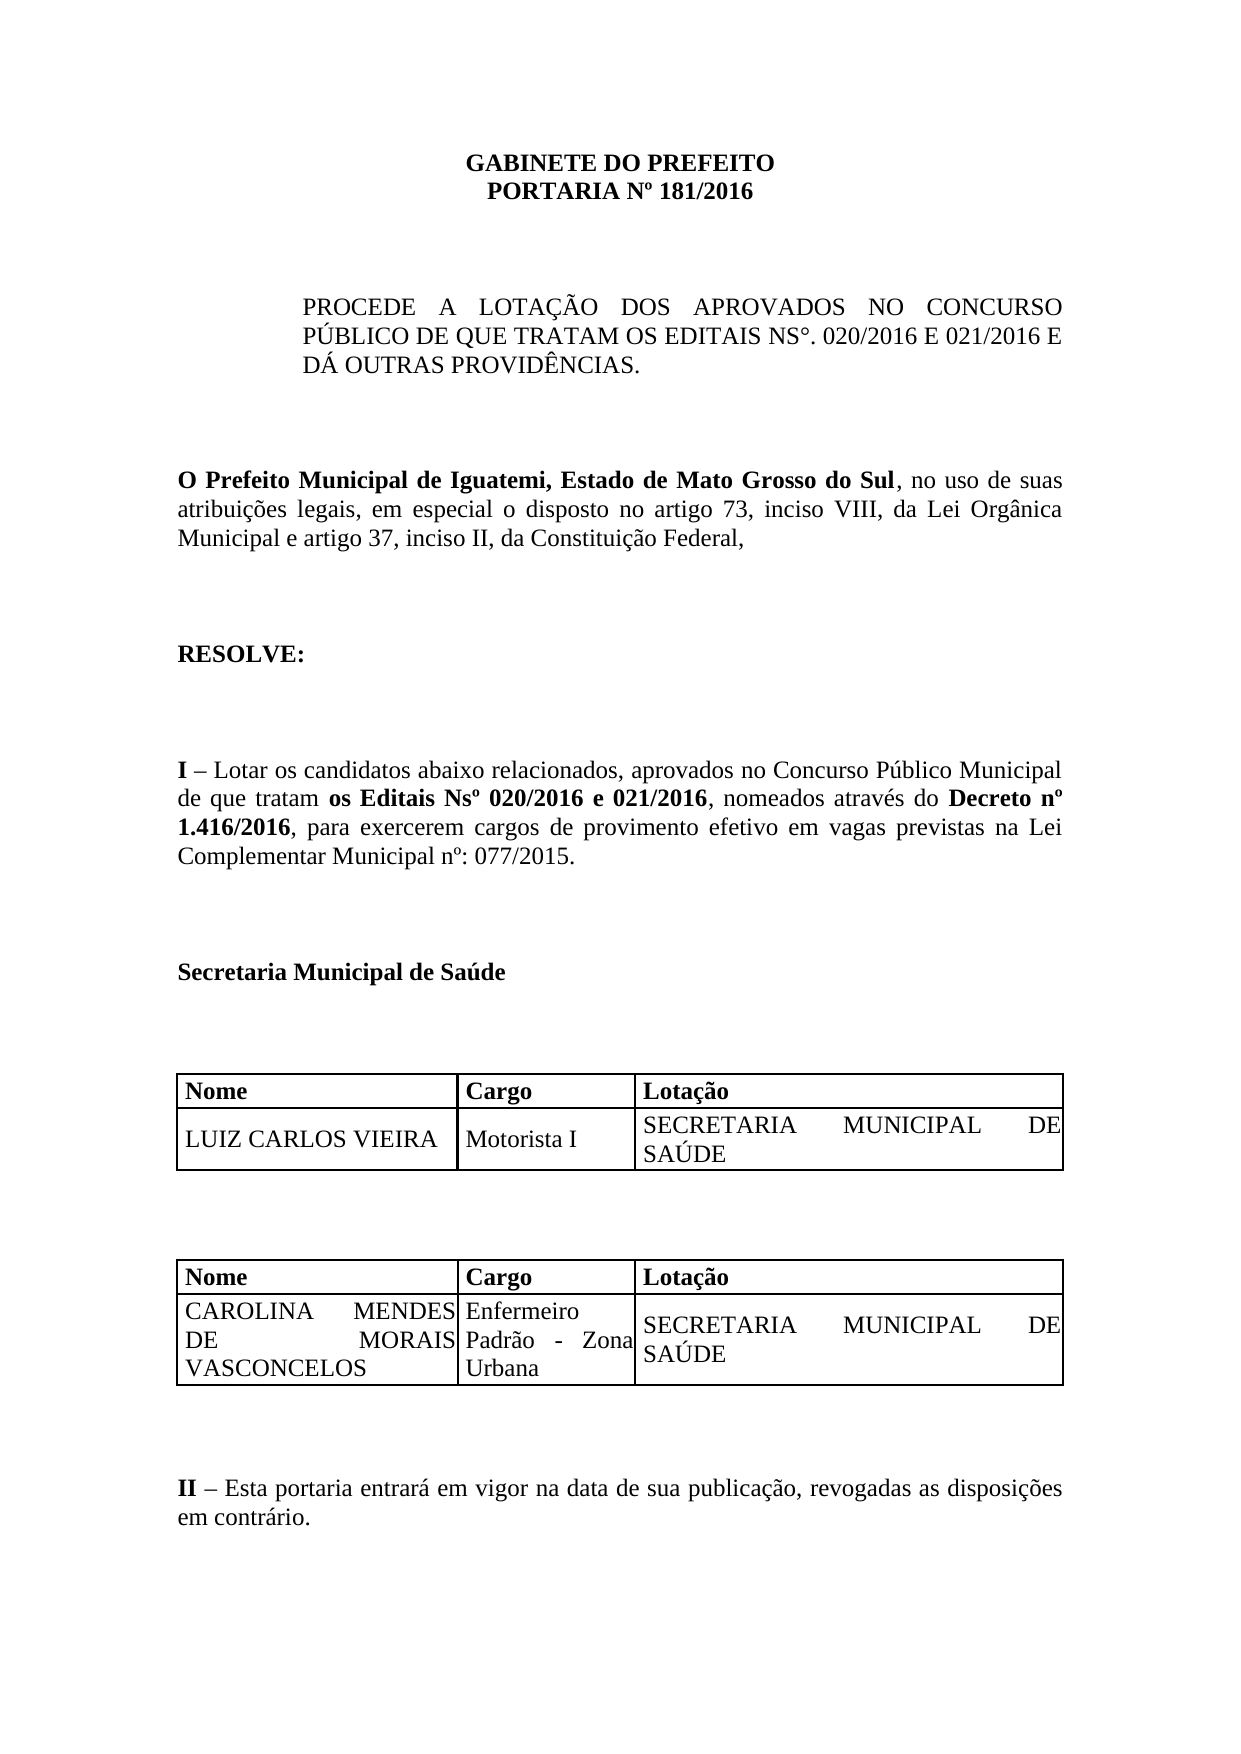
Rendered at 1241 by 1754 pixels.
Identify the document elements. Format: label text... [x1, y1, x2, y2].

table_header Cargo [459, 1261, 634, 1292]
table_cell CAROLINA MENDES DE MORAIS VASCONCELOS [178, 1295, 457, 1384]
table_header Cargo [459, 1075, 634, 1107]
text PROCEDE A LOTAÇÃO DOS APROVADOS NO CONCURSO PÚBLICO DE QUE TRATAM OS EDITAIS NS°. 020/2016 E 021/2016 E DÁ OUTRAS PROVIDÊNCIAS. [302, 292, 1063, 378]
table_cell Motorista I [459, 1109, 634, 1169]
table_cell SECRETARIA MUNICIPAL DE SAÚDE [636, 1295, 1062, 1384]
text O Prefeito Municipal de Iguatemi, Estado de Mato Grosso do Sul, no uso de suas atribuições legais, em especial o disposto no artigo 73, inciso VIII, da Lei Orgânica Municipal e artigo 37, inciso II, da Constituição Federal, [177, 466, 1063, 552]
table_header Lotação [636, 1261, 1062, 1292]
table_cell LUIZ CARLOS VIEIRA [178, 1109, 456, 1169]
table_header Lotação [636, 1075, 1062, 1107]
table_cell Enfermeiro Padrão - Zona Urbana [459, 1295, 634, 1384]
text Secretaria Municipal de Saúde [177, 957, 1063, 986]
text GABINETE DO PREFEITO PORTARIA Nº 181/2016 [177, 148, 1063, 205]
table_header Nome [178, 1261, 457, 1292]
table_header Nome [178, 1075, 456, 1107]
text RESOLVE: [177, 639, 1063, 668]
text II – Esta portaria entrará em vigor na data de sua publicação, revogadas as disposições em contrário. [177, 1473, 1063, 1531]
text I – Lotar os candidatos abaixo relacionados, aprovados no Concurso Público Municipal de que tratam os Editais Nsº 020/2016 e 021/2016, nomeados através do Decreto nº 1.416/2016, para exercerem cargos de provimento efetivo em vagas previstas na Lei Complementar Municipal nº: 077/2015. [177, 755, 1063, 870]
table_cell SECRETARIA MUNICIPAL DE SAÚDE [636, 1109, 1062, 1169]
